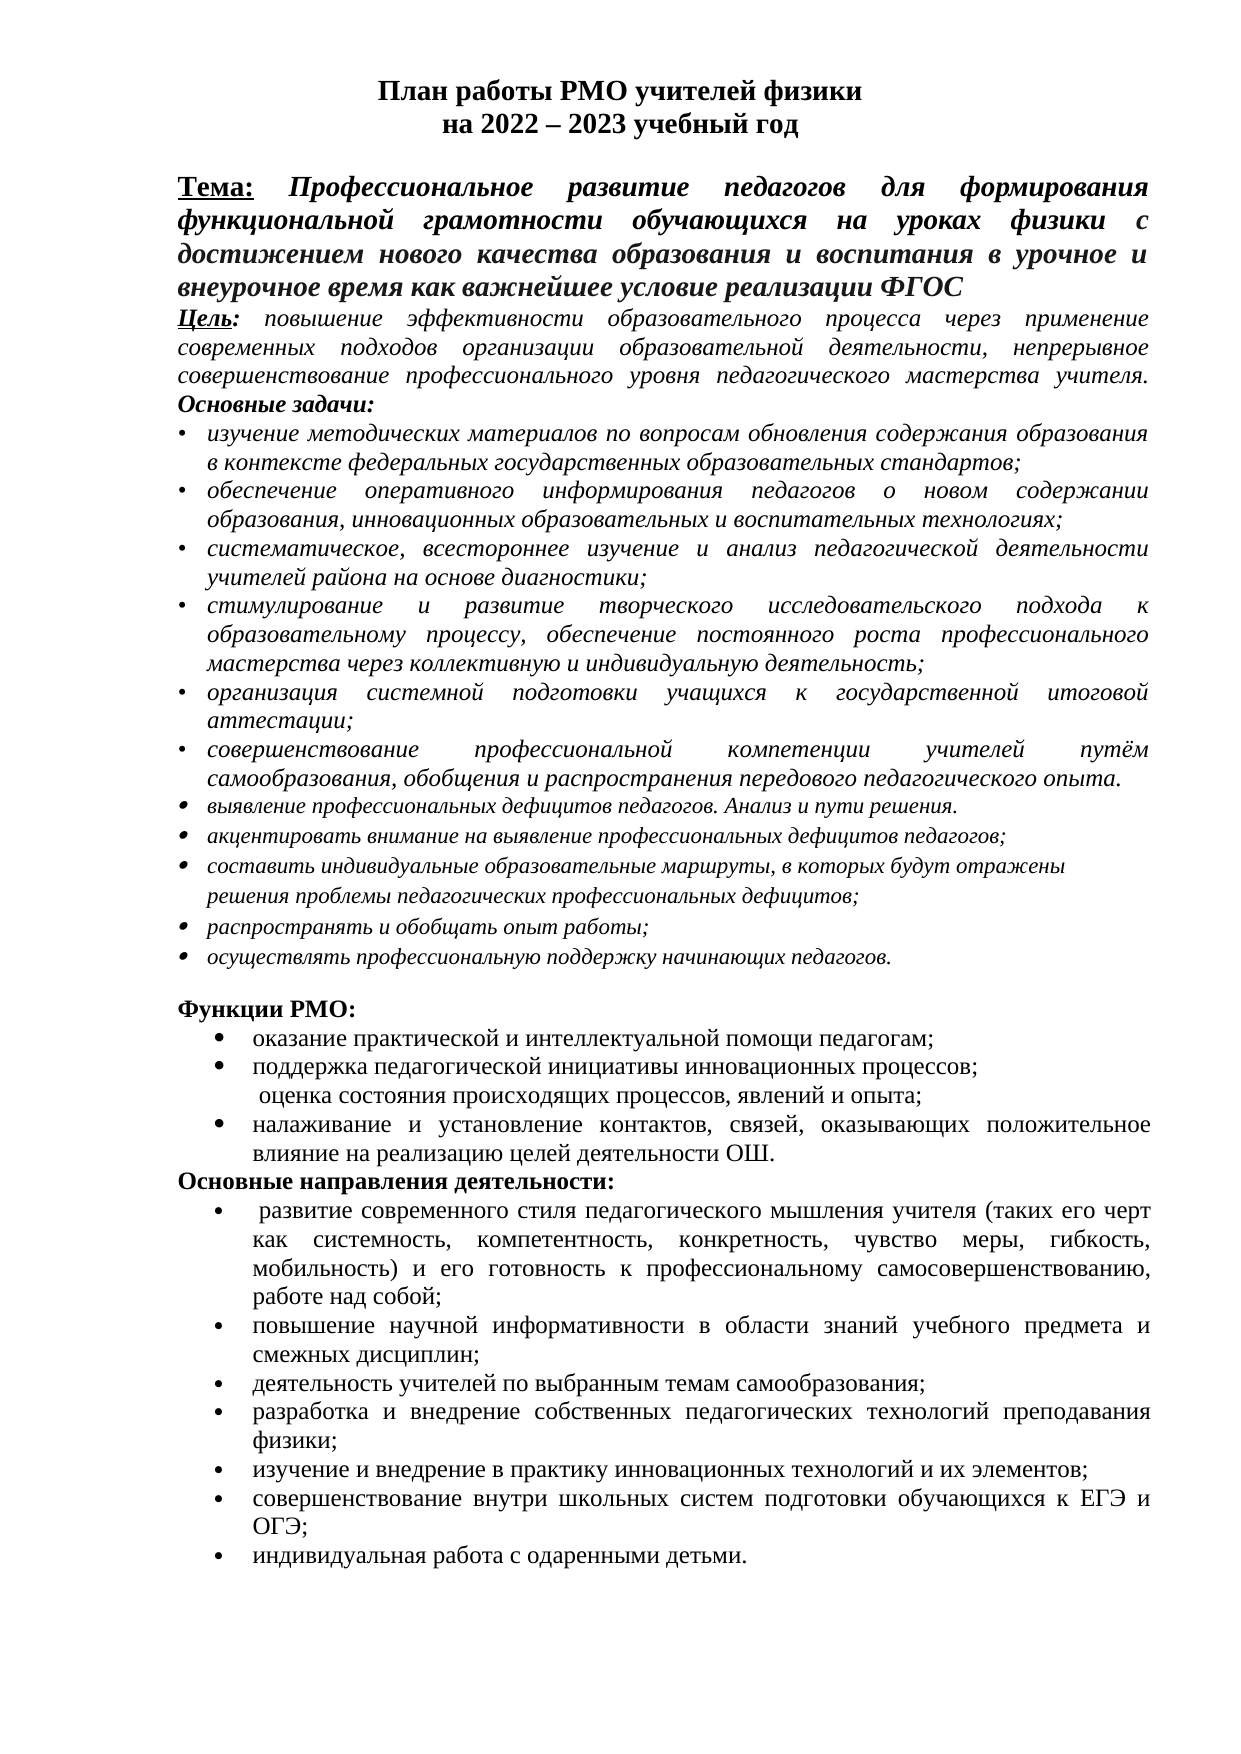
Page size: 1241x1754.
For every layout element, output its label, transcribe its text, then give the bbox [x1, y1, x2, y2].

text оценка состояния происходящих процессов, явлений и опыта; [252, 1080, 1152, 1109]
list изучение и внедрение в практику инновационных технологий и их элементов; [215, 1454, 1152, 1483]
list налаживание и установление контактов, связей, оказывающих положительное влияние на реализацию целей деятельности ОШ. [215, 1109, 1152, 1166]
list поддержка педагогической инициативы инновационных процессов; [215, 1051, 1152, 1080]
text • обеспечение оперативного информирования педагогов о новом содержании образования, инновационных образовательных и воспитательных технологиях; [177, 476, 1152, 533]
list распространять и обобщать опыт работы; [177, 913, 1152, 939]
text • систематическое, всестороннее изучение и анализ педагогической деятельности учителей района на основе диагностики; [177, 533, 1152, 591]
text на 2022 – 2023 учебный год [59, 107, 1181, 140]
list индивидуальная работа с одаренными детьми. [215, 1540, 1152, 1569]
list составить индивидуальные образовательные маршруты, в которых будут отражены решения проблемы педагогических профессиональных дефицитов; [177, 852, 1152, 909]
list совершенствование внутри школьных систем подготовки обучающихся к ЕГЭ и ОГЭ; [215, 1483, 1152, 1540]
list повышение научной информативности в области знаний учебного предмета и смежных дисциплин; [215, 1310, 1152, 1368]
text • совершенствование профессиональной компетенции учителей путём самообразования, обобщения и распространения передового педагогического опыта. [177, 734, 1152, 792]
text План работы РМО учителей физики [59, 73, 1181, 107]
list развитие современного стиля педагогического мышления учителя (таких его черт как системность, компетентность, конкретность, чувство меры, гибкость, мобильность) и его готовность к профессиональному самосовершенствованию, работе над собой; [215, 1195, 1152, 1310]
text • организация системной подготовки учащихся к государственной итоговой аттестации; [177, 677, 1152, 734]
list разработка и внедрение собственных педагогических технологий преподавания физики; [215, 1396, 1152, 1454]
text Цель: повышение эффективности образовательного процесса через применение современных подходов организации образовательной деятельности, непрерывное совершенствование профессионального уровня педагогического мастерства учителя. Основные задачи: [177, 303, 1152, 418]
list деятельность учителей по выбранным темам самообразования; [215, 1368, 1152, 1396]
list акцентировать внимание на выявление профессиональных дефицитов педагогов; [177, 822, 1152, 848]
text Основные направления деятельности: [177, 1166, 1152, 1195]
text • стимулирование и развитие творческого исследовательского подхода к образовательному процессу, обеспечение постоянного роста профессионального мастерства через коллективную и индивидуальную деятельность; [177, 591, 1152, 677]
list оказание практической и интеллектуальной помощи педагогам; [215, 1023, 1152, 1051]
list выявление профессиональных дефицитов педагогов. Анализ и пути решения. [177, 792, 1152, 818]
list осуществлять профессиональную поддержку начинающих педагогов. [177, 943, 1152, 969]
text Тема: Профессиональное развитие педагогов для формирования функциональной грамотности обучающихся на уроках физики с достижением нового качества образования и воспитания в урочное и внеурочное время как важнейшее условие реализации ФГОС [177, 169, 1152, 303]
text • изучение методических материалов по вопросам обновления содержания образования в контексте федеральных государственных образовательных стандартов; [177, 418, 1152, 476]
text Функции РМО: [177, 994, 1152, 1023]
